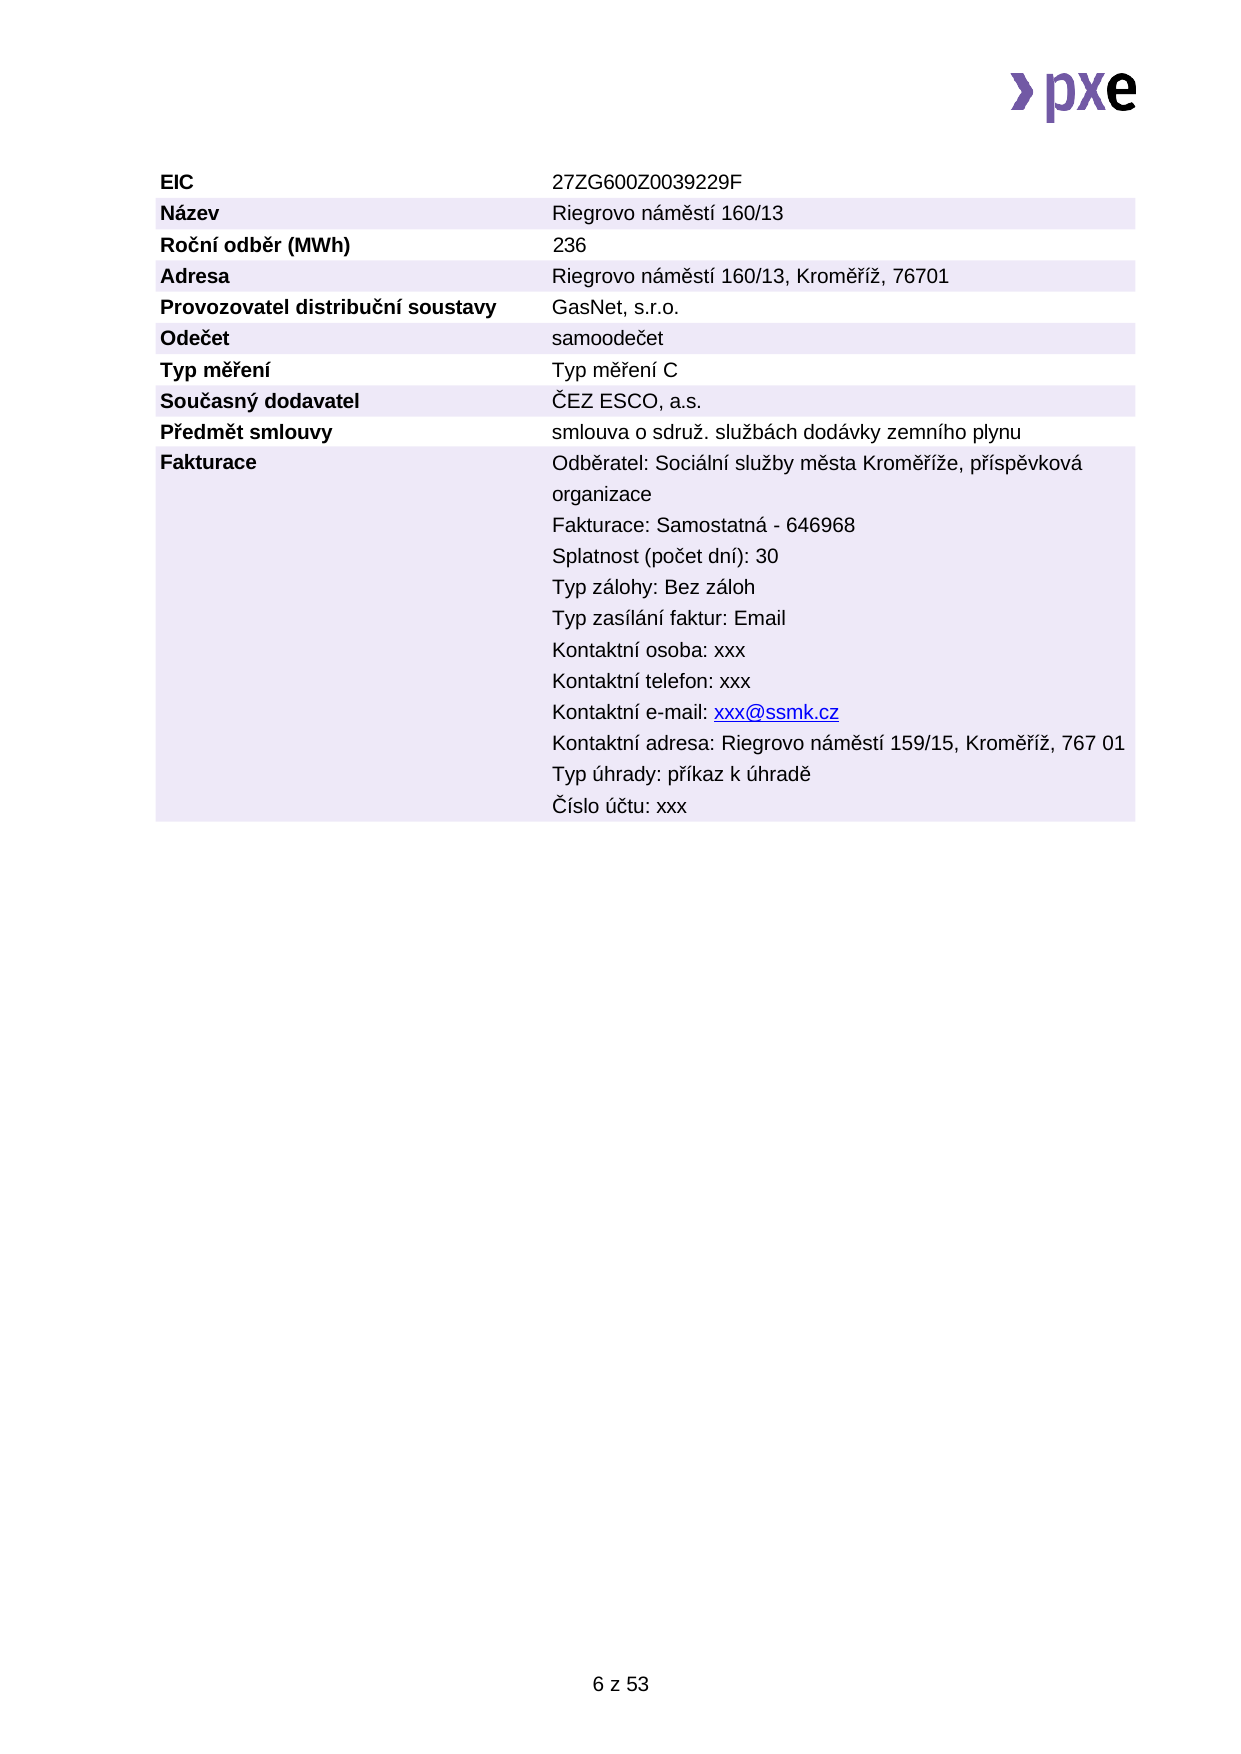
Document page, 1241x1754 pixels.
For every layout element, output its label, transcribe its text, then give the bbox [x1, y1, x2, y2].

text Předmět smlouvy smlouva o sdruž. službách dodávky zemního plynu [160, 420, 1151, 444]
picture [1107, 73, 1136, 111]
subtitle Roční odběr (MWh) 236 [160, 232, 1151, 256]
picture [1053, 73, 1075, 111]
picture [1010, 73, 1034, 110]
text Typ měření Typ měření C [160, 357, 1151, 381]
picture [1076, 73, 1106, 110]
text Provozovatel distribuční soustavy GasNet, s.r.o. [160, 295, 1151, 319]
